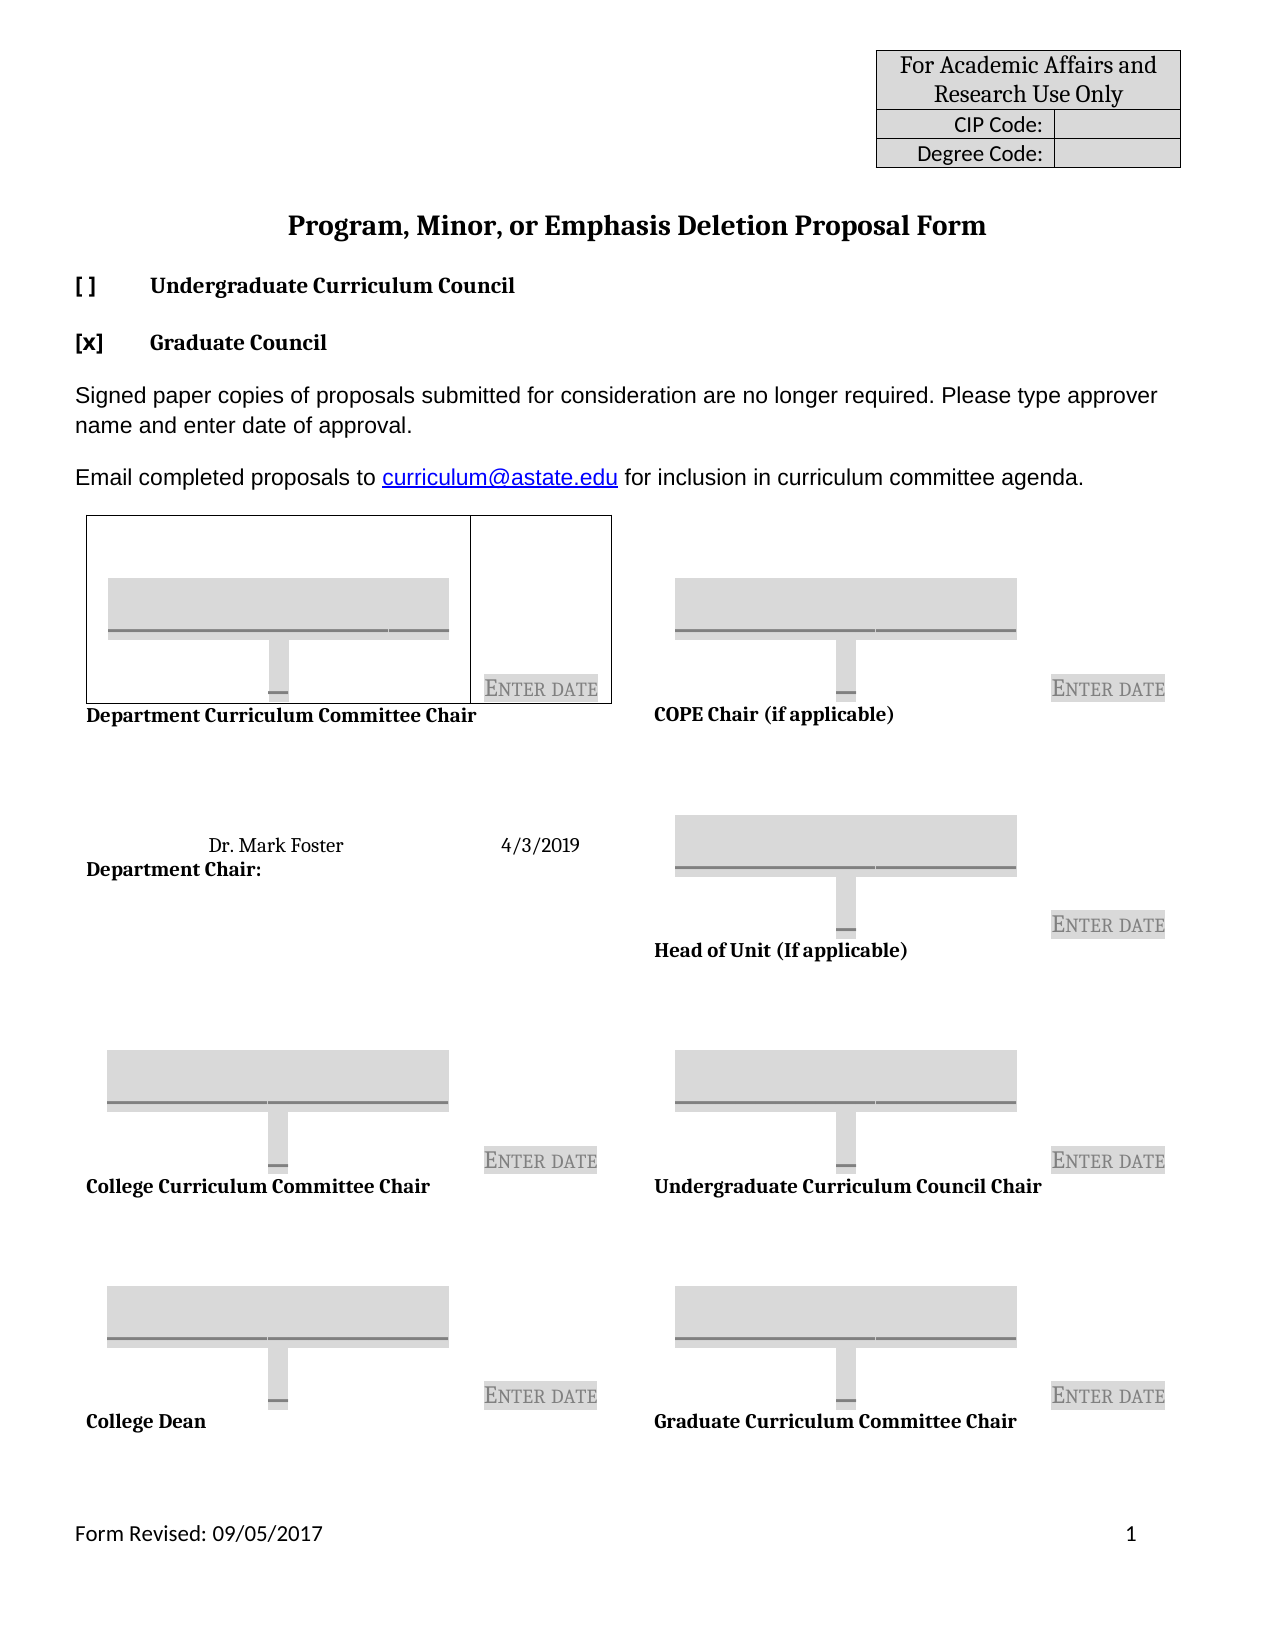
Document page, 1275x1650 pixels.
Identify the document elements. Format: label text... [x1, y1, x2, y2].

table_cell [1055, 110, 1180, 138]
table_cell [1055, 139, 1180, 167]
table_cell Head of Unit (If applicable) [643, 752, 1211, 988]
text [ ] Undergraduate Curriculum Council [75, 269, 1200, 300]
text Email completed proposals to curriculum@astate.edu for inclusion in curriculum committee agenda. [75, 463, 1200, 490]
table_cell Department Chair: [75, 752, 643, 988]
text [x] Graduate Council [75, 326, 1200, 357]
text Program, Minor, or Emphasis Deletion Proposal Form [75, 209, 1200, 243]
table_cell CIP Code: [877, 110, 1054, 138]
table_cell College Dean [75, 1223, 643, 1459]
table_cell Graduate Curriculum Committee Chair [643, 1223, 1211, 1459]
text Signed paper copies of proposals submitted for consideration are no longer required. Please type approver name and enter date of approval. [75, 382, 1200, 439]
table_cell College Curriculum Committee Chair [75, 988, 643, 1223]
table_header For Academic Affairs and Research Use Only [877, 51, 1180, 109]
table_cell Degree Code: [877, 139, 1054, 167]
table_header COPE Chair (if applicable) [643, 515, 1211, 752]
table_cell Undergraduate Curriculum Council Chair [643, 988, 1211, 1223]
table_header Department Curriculum Committee Chair [75, 515, 643, 752]
